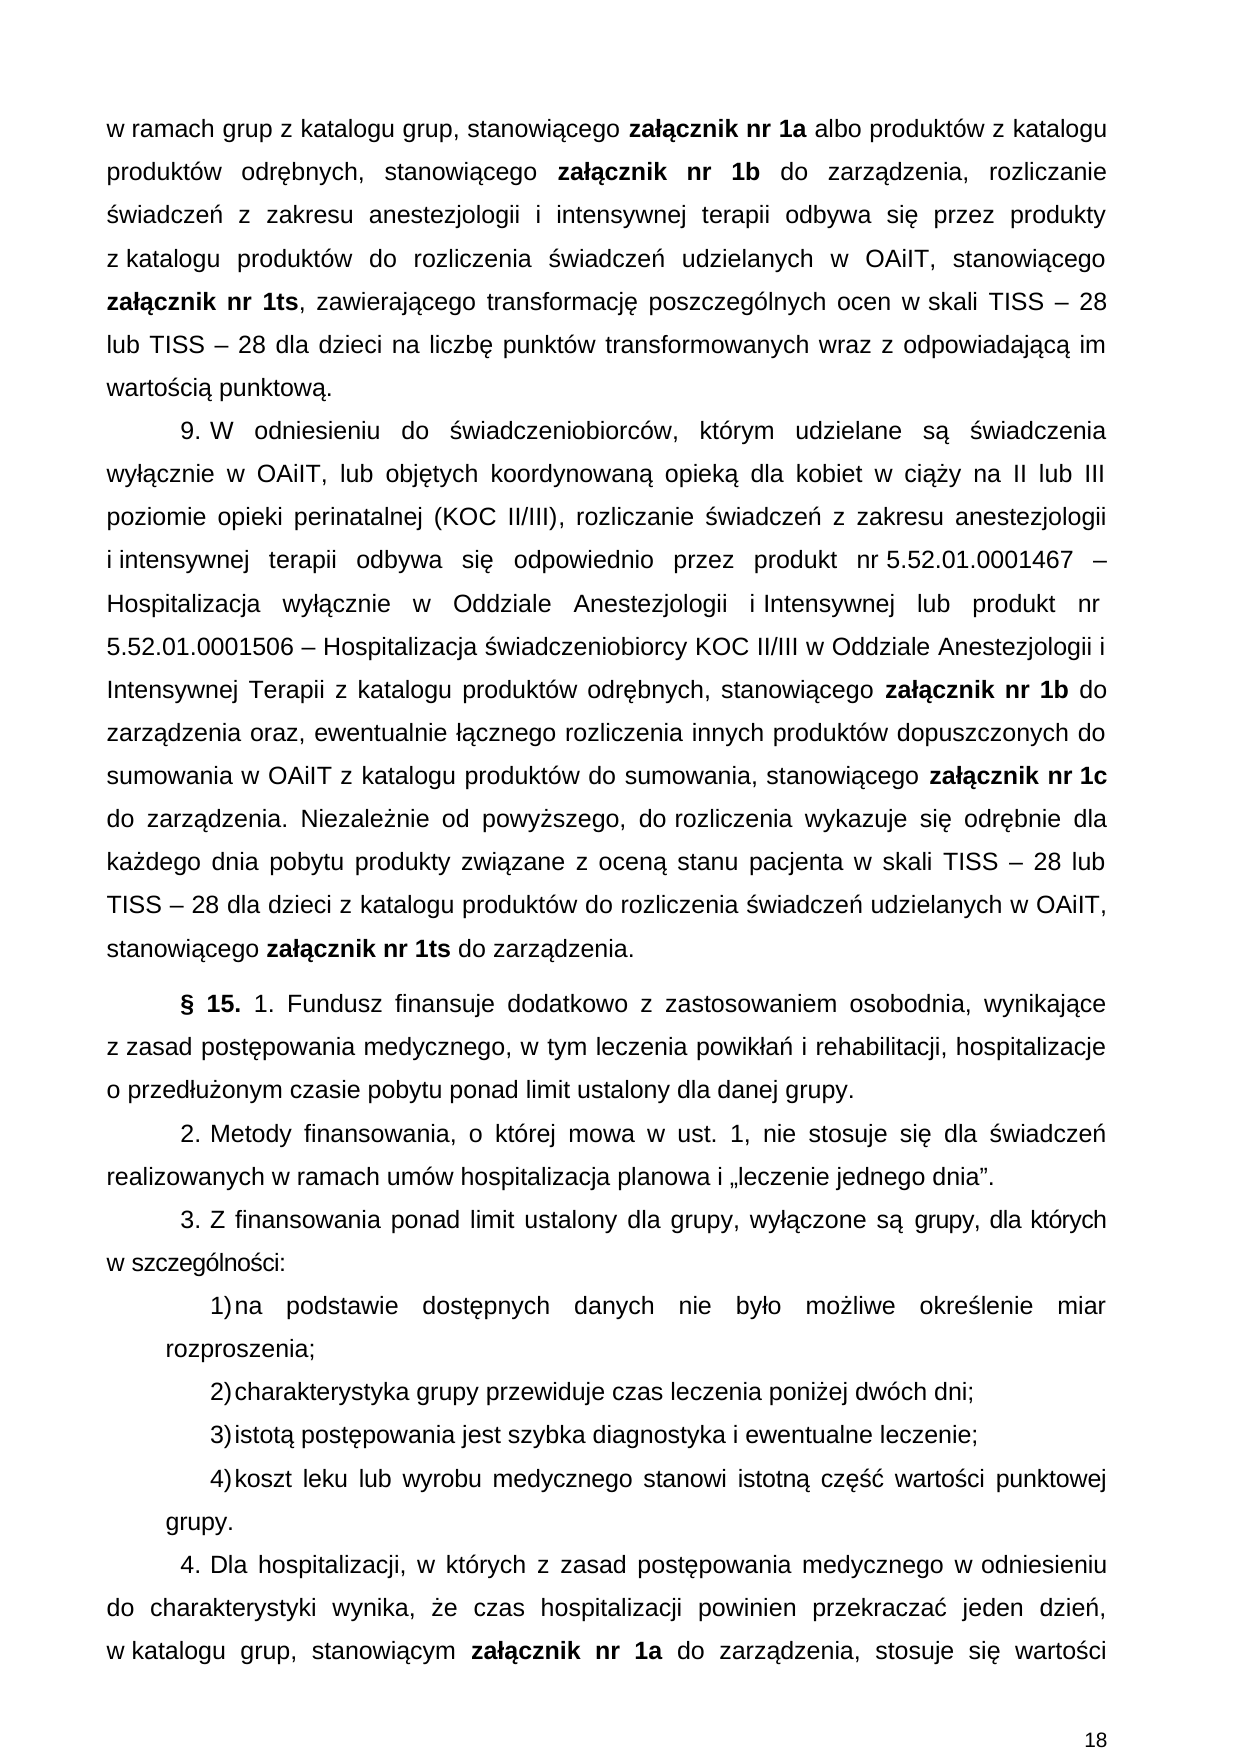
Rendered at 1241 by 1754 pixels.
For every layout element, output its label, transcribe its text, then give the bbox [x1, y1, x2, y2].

list Metody finansowania, o której mowa w ust. 1, nie stosuje się dla świadczeń realizowanych w ramach umów hospitalizacja planowa i „leczenie jednego dnia”. [106, 1119, 1107, 1191]
list na podstawie dostępnych danych nie było możliwe określenie miar rozproszenia; [165, 1291, 1107, 1363]
list koszt leku lub wyrobu medycznego stanowi istotną część wartości punktowej grupy. [165, 1464, 1107, 1536]
list istotą postępowania jest szybka diagnostyka i ewentualne leczenie; [165, 1421, 1107, 1449]
list W odniesieniu do świadczeniobiorców, którym udzielane są świadczenia wyłącznie w OAiIT, lub objętych koordynowaną opieką dla kobiet w ciąży na II lub III poziomie opieki perinatalnej (KOC II/III), rozliczanie świadczeń z zakresu anestezjologii i intensywnej terapii odbywa się odpowiednio przez produkt nr 5.52.01.0001467 – Hospitalizacja wyłącznie w Oddziale Anestezjologii i Intensywnej lub produkt nr 5.52.01.0001506 – Hospitalizacja świadczeniobiorcy KOC II/III w Oddziale Anestezjologii i Intensywnej Terapii z katalogu produktów odrębnych, stanowiącego załącznik nr 1b do zarządzenia oraz, ewentualnie łącznego rozliczenia innych produktów dopuszczonych do sumowania w OAiIT z katalogu produktów do sumowania, stanowiącego załącznik nr 1c do zarządzenia. Niezależnie od powyższego, do rozliczenia wykazuje się odrębnie dla każdego dnia pobytu produkty związane z oceną stanu pacjenta w skali TISS – 28 lub TISS – 28 dla dzieci z katalogu produktów do rozliczenia świadczeń udzielanych w OAiIT, stanowiącego załącznik nr 1ts do zarządzenia. [106, 416, 1107, 962]
text § 15. 1. Fundusz finansuje dodatkowo z zastosowaniem osobodnia, wynikające z zasad postępowania medycznego, w tym leczenia powikłań i rehabilitacji, hospitalizacje o przedłużonym czasie pobytu ponad limit ustalony dla danej grupy. [106, 989, 1107, 1104]
list Z finansowania ponad limit ustalony dla grupy, wyłączone są grupy, dla których w szczególności: [106, 1205, 1107, 1277]
list charakterystyka grupy przewiduje czas leczenia poniżej dwóch dni; [165, 1377, 1107, 1406]
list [106, 1550, 1107, 1665]
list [106, 114, 1107, 402]
